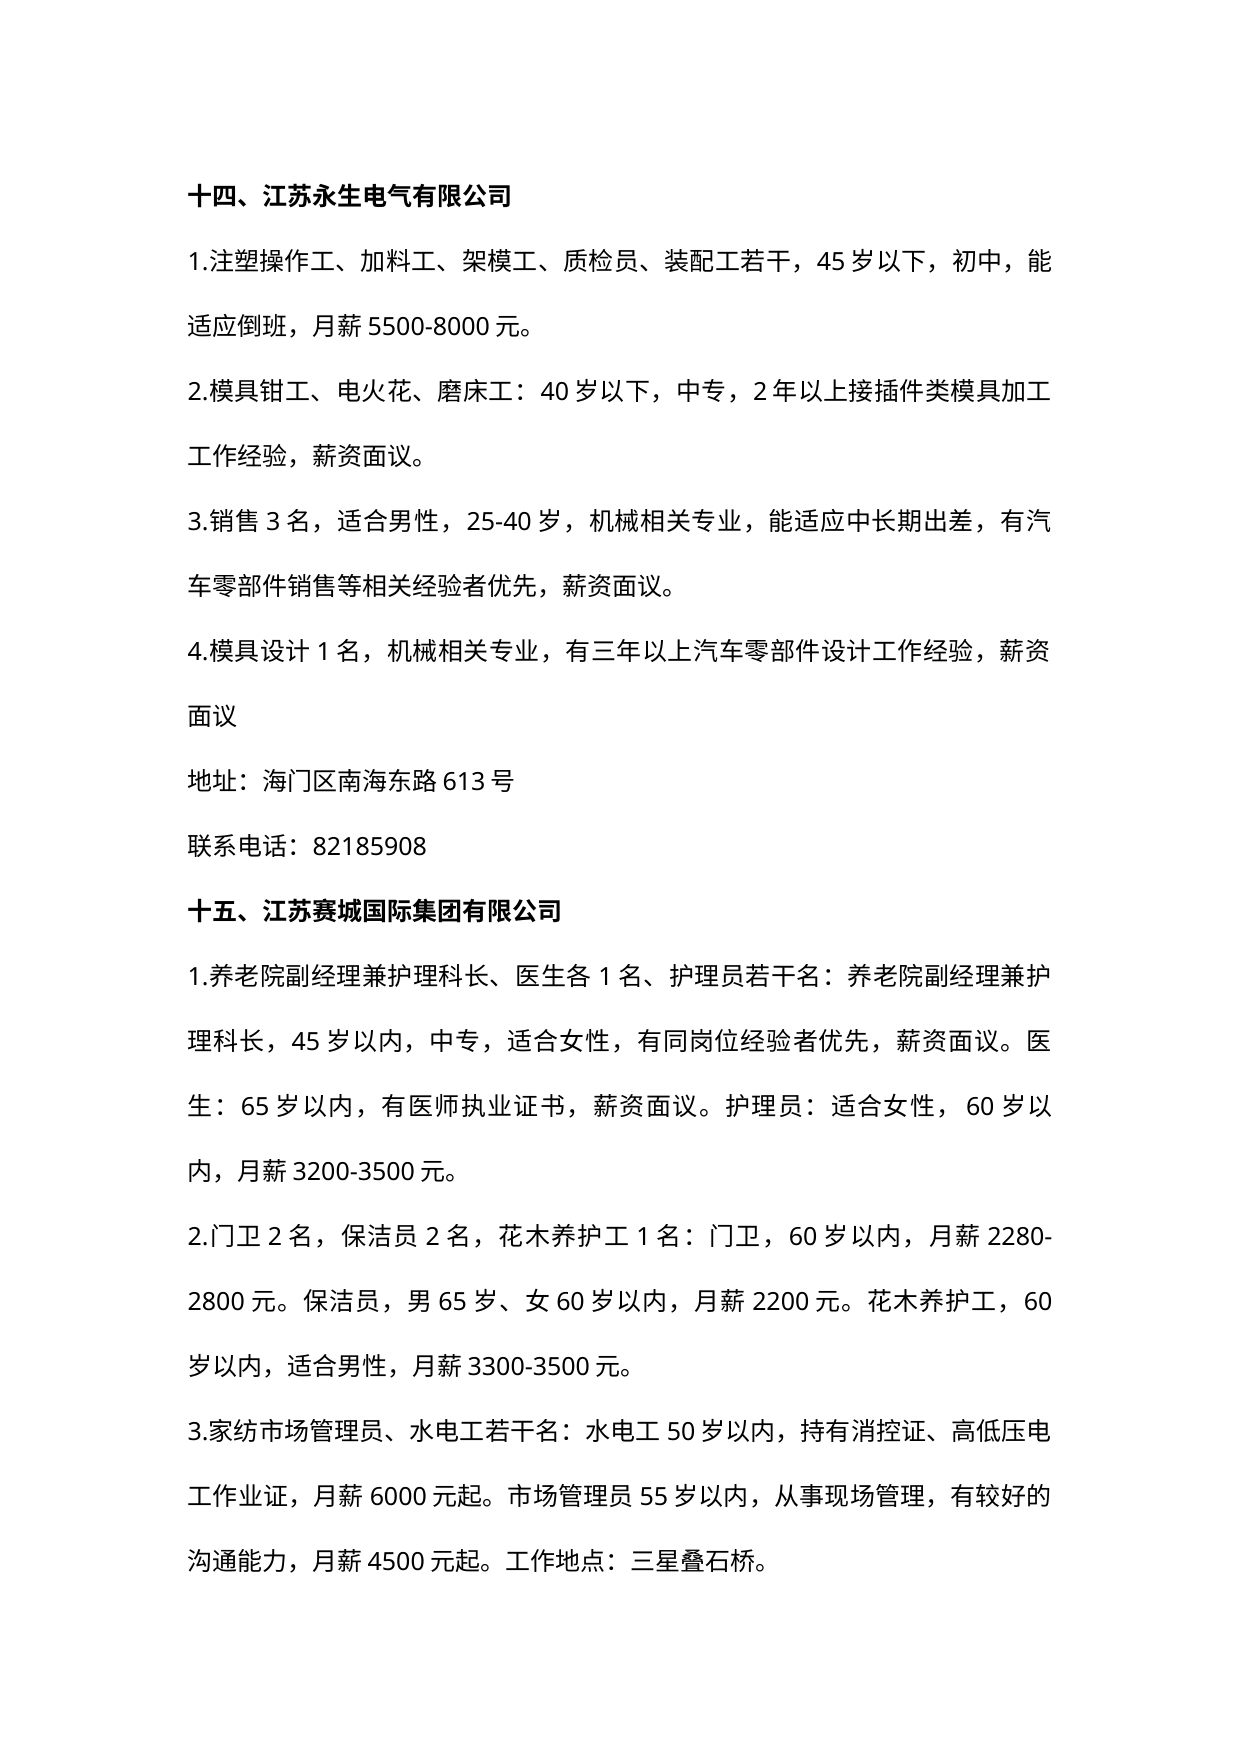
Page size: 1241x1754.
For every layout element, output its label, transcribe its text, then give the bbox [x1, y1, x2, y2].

text 1.养老院副经理兼护理科长、医生各1名、护理员若干名：养老院副经理兼护理科长，45岁以内，中专，适合女性，有同岗位经验者优先，薪资面议。医生：65岁以内，有医师执业证书，薪资面议。护理员：适合女性，60岁以内，月薪3200-3500元。 [187, 942, 1053, 1202]
text 1.注塑操作工、加料工、架模工、质检员、装配工若干，45岁以下，初中，能适应倒班，月薪5500-8000元。 [187, 227, 1053, 357]
text 2.门卫2名，保洁员2名，花木养护工1名：门卫，60岁以内，月薪2280-2800元。保洁员，男65岁、女60岁以内，月薪2200元。花木养护工，60岁以内，适合男性，月薪3300-3500元。 [187, 1202, 1053, 1397]
text 十四、江苏永生电气有限公司 [187, 162, 1053, 227]
text 3.家纺市场管理员、水电工若干名：水电工50岁以内，持有消控证、高低压电工作业证，月薪6000元起。市场管理员55岁以内，从事现场管理，有较好的沟通能力，月薪4500元起。工作地点：三星叠石桥。 [187, 1397, 1053, 1592]
text 地址：海门区南海东路613号 [187, 747, 1053, 812]
text 十五、江苏赛城国际集团有限公司 [187, 877, 1053, 942]
text 3.销售3名，适合男性，25-40岁，机械相关专业，能适应中长期出差，有汽车零部件销售等相关经验者优先，薪资面议。 [187, 487, 1053, 617]
text 2.模具钳工、电火花、磨床工：40岁以下，中专，2年以上接插件类模具加工工作经验，薪资面议。 [187, 357, 1053, 487]
text 联系电话：82185908 [187, 812, 1053, 877]
text 4.模具设计1名，机械相关专业，有三年以上汽车零部件设计工作经验，薪资面议 [187, 617, 1053, 747]
